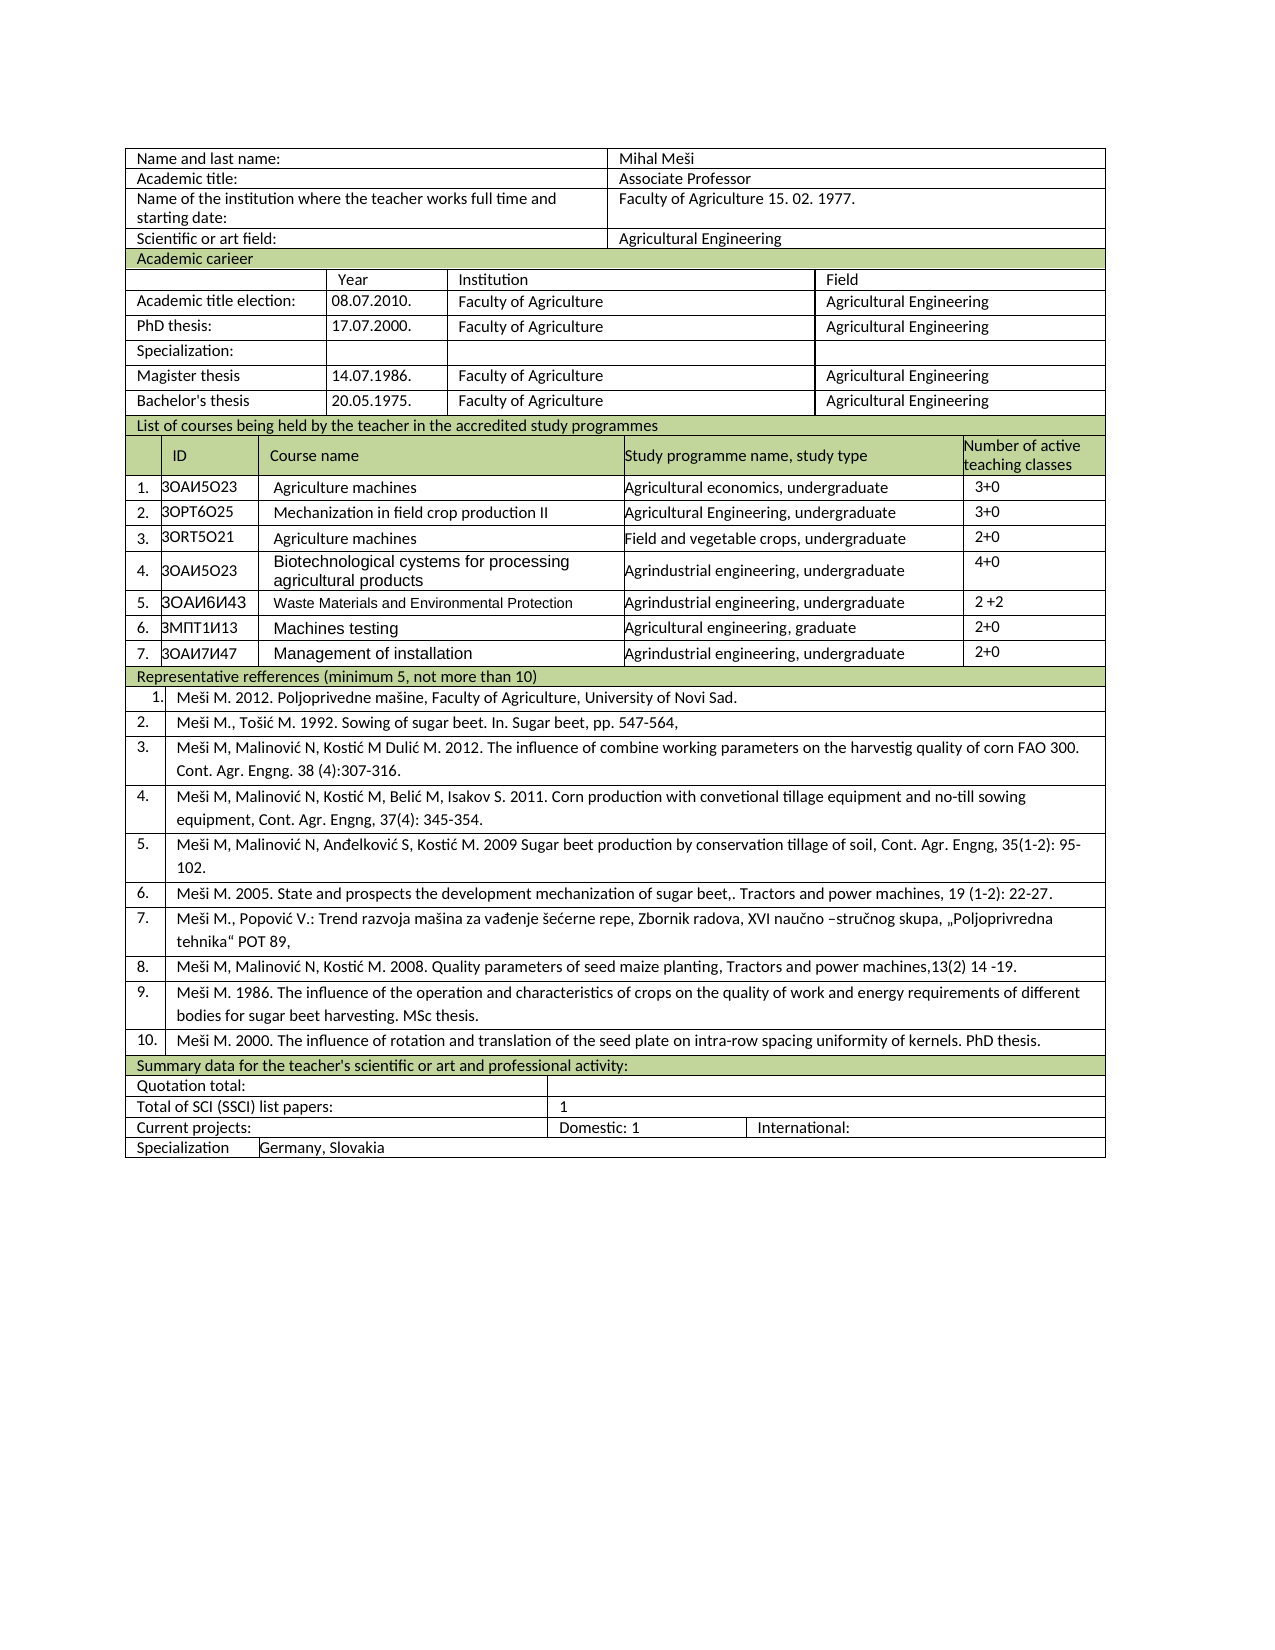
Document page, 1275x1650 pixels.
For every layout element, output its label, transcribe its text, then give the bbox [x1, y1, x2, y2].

table_cell 3ОАИ5О23 [162, 552, 258, 590]
table_cell 1 [548, 1097, 1105, 1117]
table_cell Meši M, Malinović N, Anđelković S, Kostić M. 2009 Sugar beet production by conservation tillage of soil, Cont. Agr. Engng, 35(1-2): 95-102. [166, 834, 1105, 882]
table_cell Domestic: 1 [548, 1118, 746, 1137]
table_header Name and last name: [126, 149, 607, 168]
table_cell 20.05.1975. [327, 391, 447, 415]
table_cell Academic carieer [126, 249, 1105, 268]
table_cell Representative refferences (minimum 5, not more than 10) [126, 667, 1105, 686]
table_cell 7. [126, 641, 161, 666]
table_cell Total of SCI (SSCI) list papers: [126, 1097, 547, 1117]
table_cell 4+0 [964, 552, 1105, 590]
table_cell Year [327, 270, 447, 290]
table_cell 2+0 [964, 526, 1105, 551]
table_cell Agricultural Engineering [816, 316, 1105, 340]
table_cell 3+0 [964, 501, 1105, 525]
table_cell Meši M, Malinović N, Kostić M. 2008. Quality parameters of seed maize planting, Tractors and power machines,13(2) 14 -19. [166, 957, 1105, 981]
table_cell 14.07.1986. [327, 366, 447, 390]
table_cell Waste Materials and Environmental Protection [259, 591, 624, 615]
table_cell Quotation total: [126, 1076, 547, 1096]
table_cell PhD thesis: [126, 316, 326, 340]
table_cell 3+0 [964, 476, 1105, 500]
table_cell Faculty of Agriculture [448, 316, 814, 340]
table_cell [126, 982, 165, 1029]
table_cell [816, 341, 1105, 364]
table_cell Agricultural economics, undergraduate [625, 476, 963, 500]
table_cell ЗМПТ1И13 [162, 616, 258, 640]
table_cell Meši M., Tošić M. 1992. Sowing of sugar beet. In. Sugar beet, pp. 547-564, [166, 712, 1105, 736]
table_cell [126, 883, 165, 907]
table_cell 08.07.2010. [327, 291, 447, 315]
table_cell Meši M, Malinović N, Kostić M, Belić M, Isakov S. 2011. Corn production with convetional tillage equipment and no-till sowing equipment, Cont. Agr. Engng, 37(4): 345-354. [166, 786, 1105, 833]
table_cell Number of active teaching classes [964, 436, 1105, 475]
table_cell Agricultural Engineering [816, 291, 1105, 315]
table_cell Academic title: [126, 169, 607, 188]
table_cell Faculty of Agriculture 15. 02. 1977. [608, 189, 1105, 228]
table_cell Agricultural engineering, graduate [625, 616, 963, 640]
table_cell 3. [126, 526, 161, 551]
table_cell Name of the institution where the teacher works full time and starting date: [126, 189, 607, 228]
table_cell Agricultural Engineering [816, 391, 1105, 415]
table_cell Agricultural Engineering, undergraduate [625, 501, 963, 525]
table_cell Magister thesis [126, 366, 326, 390]
table_cell Meši M, Malinović N, Kostić M Dulić M. 2012. The influence of combine working parameters on the harvestig quality of corn FAO 300. Cont. Agr. Engng. 38 (4):307-316. [166, 737, 1105, 785]
table_cell Agrindustrial engineering, undergraduate [625, 641, 963, 666]
table_cell 17.07.2000. [327, 316, 447, 340]
table_cell Agriculture machines [259, 476, 624, 500]
table_cell Germany, Slovakia [260, 1138, 1105, 1157]
table_cell International: [747, 1118, 1105, 1137]
table_cell Agricultural Engineering [816, 366, 1105, 390]
table_cell Bachelor's thesis [126, 391, 326, 415]
table_header Mihal Meši [608, 149, 1105, 168]
table_cell Meši M., Popović V.: Trend razvoja mašina za vađenje šećerne repe, Zbornik radova, XVI naučno –stručnog skupa, „Poljoprivredna tehnika“ POT 89, [166, 908, 1105, 956]
table_cell Field [816, 270, 1105, 290]
table_cell Scientific or art field: [126, 229, 607, 248]
table_cell Faculty of Agriculture [448, 291, 814, 315]
table_cell List of courses being held by the teacher in the accredited study programmes [126, 416, 1105, 435]
table_cell Course name [259, 436, 624, 475]
table_cell [126, 712, 165, 736]
table_cell [126, 908, 165, 956]
table_cell [126, 270, 326, 290]
table_cell 3ОАИ5О23 [162, 476, 258, 500]
table_cell Faculty of Agriculture [448, 391, 814, 415]
table_cell Institution [448, 270, 814, 290]
table_cell Agrindustrial engineering, undergraduate [625, 591, 963, 615]
table_cell 4. [126, 552, 161, 590]
table_cell 2+0 [964, 616, 1105, 640]
table_cell Specialization: [126, 341, 326, 364]
table_cell 3OPT6O25 [162, 501, 258, 525]
table_cell Associate Professor [608, 169, 1105, 188]
table_cell [126, 737, 165, 785]
table_cell Meši M. 1986. The influence of the operation and characteristics of crops on the quality of work and energy requirements of different bodies for sugar beet harvesting. MSc thesis. [166, 982, 1105, 1029]
table_cell 5. [126, 591, 161, 615]
table_cell [448, 341, 814, 364]
table_cell Meši M. 2005. State and prospects the development mechanization of sugar beet,. Tractors and power machines, 19 (1-2): 22-27. [166, 883, 1105, 907]
table_cell Meši M. 2012. Poljoprivedne mašine, Faculty of Agriculture, University of Novi Sad. [166, 687, 1105, 711]
table_cell 3ОАИ6И43 [162, 591, 258, 615]
table_cell 3ОАИ7И47 [162, 641, 258, 666]
table_cell [126, 834, 165, 882]
table_cell Summary data for the teacher's scientific or art and professional activity: [126, 1056, 1105, 1075]
table_cell Agrindustrial engineering, undergraduate [625, 552, 963, 590]
table_cell Faculty of Agriculture [448, 366, 814, 390]
table_cell 2. [126, 501, 161, 525]
table_cell Machines testing [259, 616, 624, 640]
table_cell [548, 1076, 1105, 1096]
table_cell [126, 436, 161, 475]
table_cell [327, 341, 447, 364]
table_cell 3ORT5O21 [162, 526, 258, 551]
table_cell [126, 1030, 165, 1054]
table_cell [126, 687, 165, 711]
table_cell [126, 957, 165, 981]
table_cell 1. [126, 476, 161, 500]
table_cell Study programme name, study type [625, 436, 963, 475]
table_cell Agricultural Engineering [608, 229, 1105, 248]
table_cell 6. [126, 616, 161, 640]
table_cell Specialization [126, 1138, 259, 1157]
table_cell 2 +2 [964, 591, 1105, 615]
table_cell ID [162, 436, 258, 475]
table_cell Academic title election: [126, 291, 326, 315]
table_cell Meši M. 2000. The influence of rotation and translation of the seed plate on intra-row spacing uniformity of kernels. PhD thesis. [166, 1030, 1105, 1054]
table_cell Field and vegetable crops, undergraduate [625, 526, 963, 551]
table_cell Management of installation [259, 641, 624, 666]
table_cell [126, 786, 165, 833]
table_cell Biotechnological сystems for processing аgricultural products [259, 552, 624, 590]
table_cell 2+0 [964, 641, 1105, 666]
table_cell Current projects: [126, 1118, 547, 1137]
table_cell Agriculture machines [259, 526, 624, 551]
table_cell Mechanization in field crop production II [259, 501, 624, 525]
